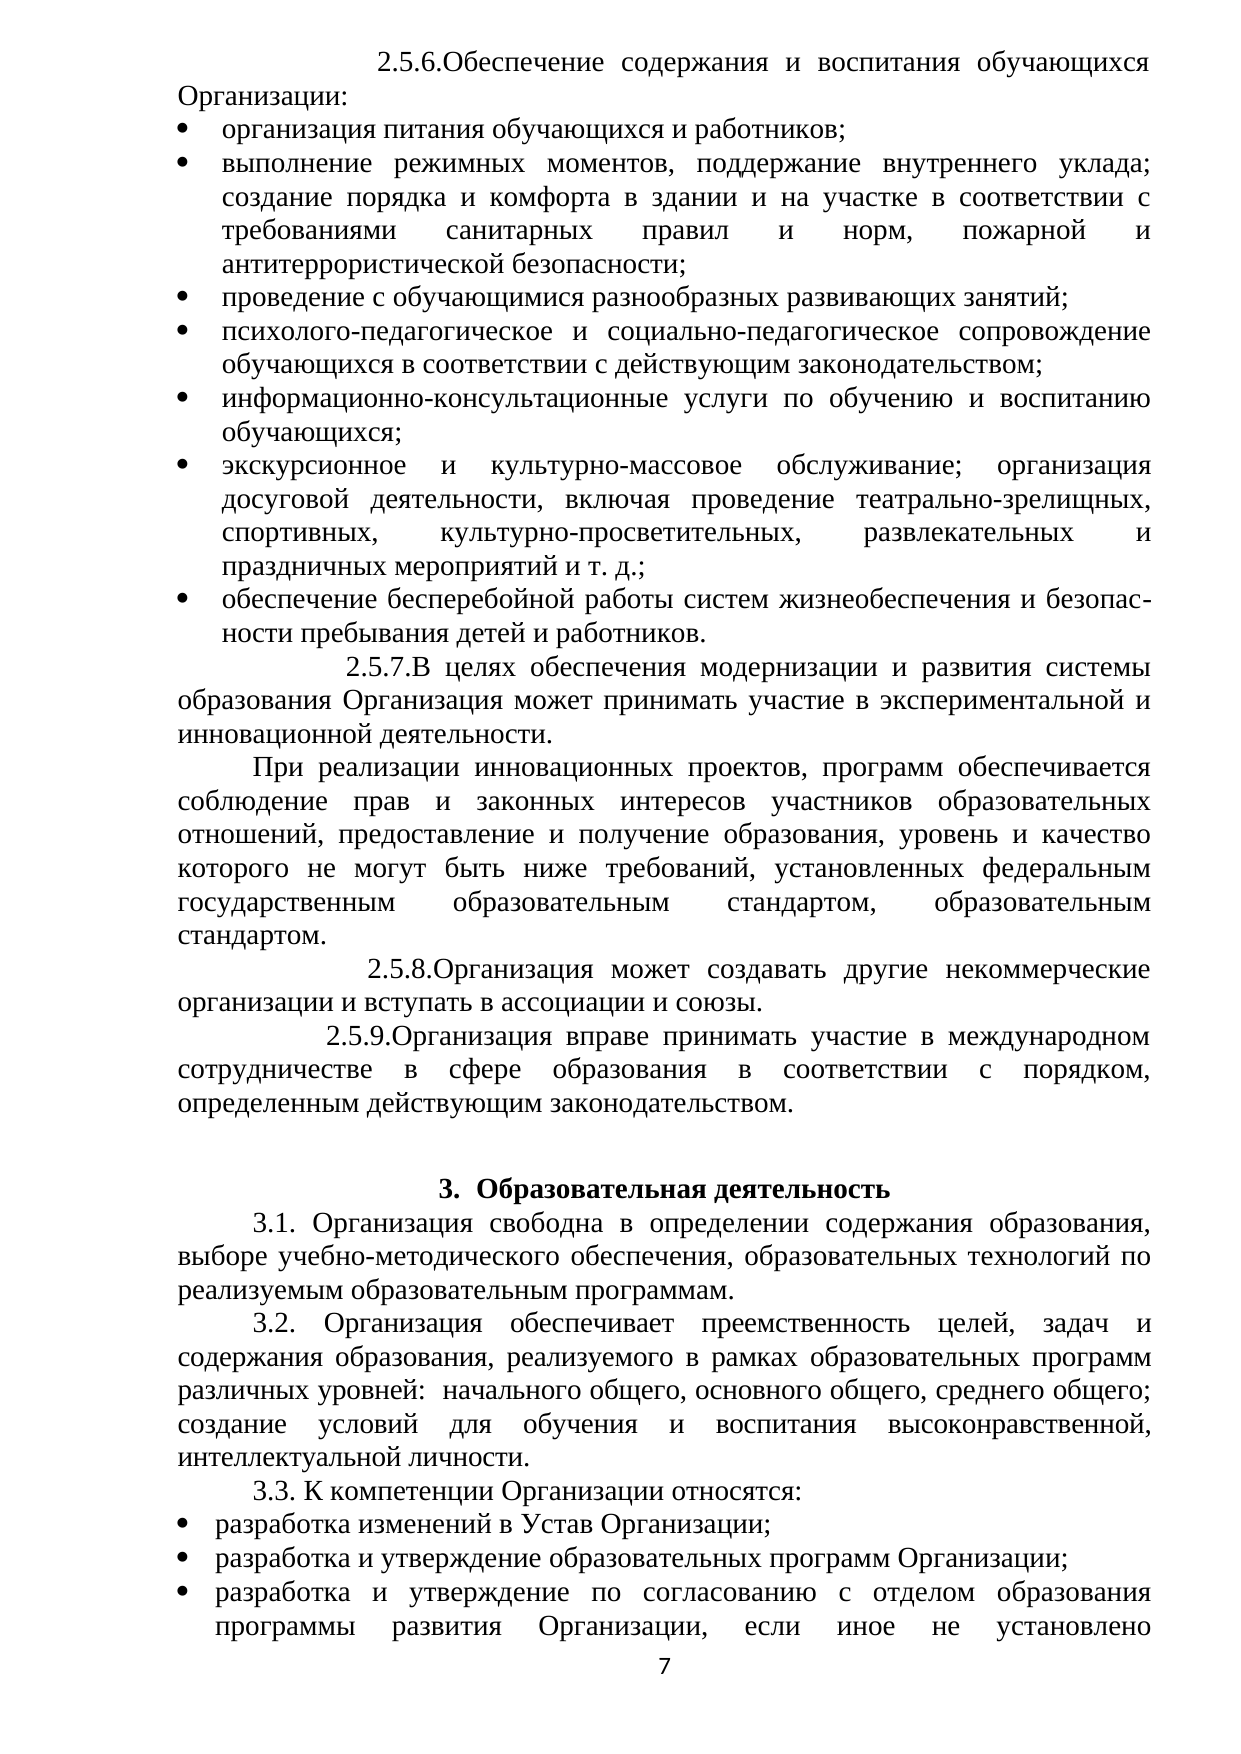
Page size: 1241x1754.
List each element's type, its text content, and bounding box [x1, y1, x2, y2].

text 2.5.8.Организация может создавать другие некоммерческие организации и вступать в ассоциации и союзы. [177, 951, 1152, 1018]
list выполнение режимных моментов, поддержание внутреннего уклада; создание порядка и комфорта в здании и на участке в соответствии с требованиями санитарных правил и норм, пожарной и антитеррористической безопасности; [177, 145, 1152, 279]
text 3.2. Организация обеспечивает преемственность целей, задач и содержания образования, реализуемого в рамках образовательных программ различных уровней: начального общего, основного общего, среднего общего; создание условий для обучения и воспитания высоконравственной, интеллектуальной личности. [177, 1305, 1152, 1473]
text 2.5.7.В целях обеспечения модернизации и развития системы образования Организация может принимать участие в экспериментальной и инновационной деятельности. [177, 649, 1152, 749]
text При реализации инновационных проектов, программ обеспечивается соблюдение прав и законных интересов участников образовательных отношений, предоставление и получение образования, уровень и качество которого не могут быть ниже требований, установленных федеральным государственным образовательным стандартом, образовательным стандартом. [177, 749, 1152, 951]
list обеспечение бесперебойной работы систем жизнеобеспечения и безопасности пребывания детей и работников. [177, 582, 1152, 649]
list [177, 1574, 1152, 1641]
text 3.3. К компетенции Организации относятся: [177, 1473, 1152, 1507]
list информационно-консультационные услуги по обучению и воспитанию обучающихся; [177, 380, 1152, 447]
list психолого-педагогическое и социально-педагогическое сопровождение обучающихся в соответствии с действующим законодательством; [177, 313, 1152, 380]
list Образовательная деятельность [177, 1171, 1152, 1205]
list экскурсионное и культурно-массовое обслуживание; организация досуговой деятельности, включая проведение театрально-зрелищных, спортивных, культурно-просветительных, развлекательных и праздничных мероприятий и т. д.; [177, 447, 1152, 582]
text 3.1. Организация свободна в определении содержания образования, выборе учебно-методического обеспечения, образовательных технологий по реализуемым образовательным программам. [177, 1205, 1152, 1305]
list разработка и утверждение образовательных программ Организации; [177, 1540, 1152, 1574]
list организация питания обучающихся и работников; [177, 111, 1152, 145]
list разработка изменений в Устав Организации; [177, 1507, 1152, 1540]
text 2.5.9.Организация вправе принимать участие в международном сотрудничестве в сфере образования в соответствии с порядком, определенным действующим законодательством. [177, 1018, 1152, 1118]
list проведение с обучающимися разнообразных развивающих занятий; [177, 279, 1152, 313]
text 2.5.6.Обеспечение содержания и воспитания обучающихся Организации: [177, 44, 1152, 111]
